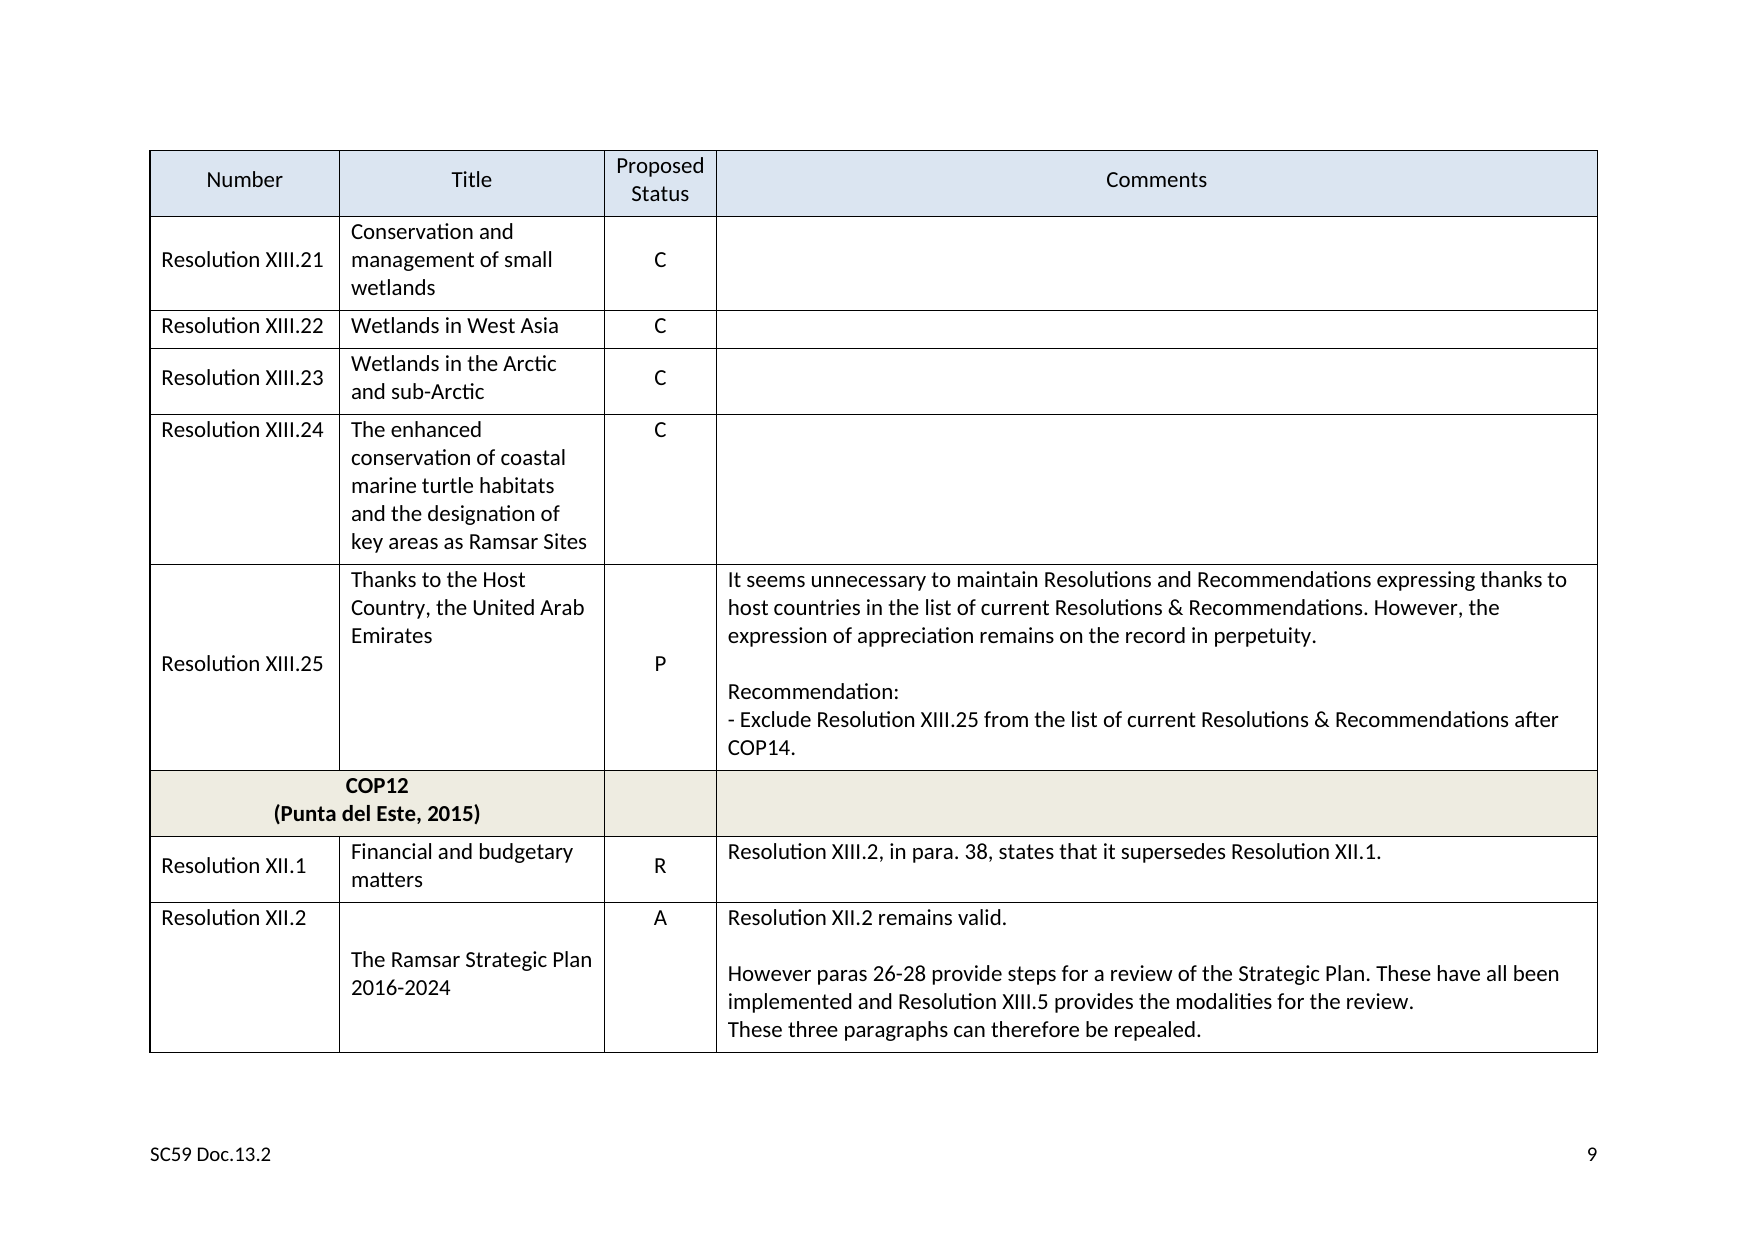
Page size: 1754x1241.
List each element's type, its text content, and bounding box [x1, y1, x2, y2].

table_cell Resolution XIII.23 [151, 349, 339, 414]
table_cell Wetlands in West Asia [340, 311, 604, 348]
table_cell Resolution XIII.25 [151, 565, 339, 770]
table_cell Resolution XIII.22 [151, 311, 339, 348]
table_cell Conservation and management of small wetlands [340, 217, 604, 310]
table_cell [605, 771, 716, 836]
table_cell The enhanced conservation of coastal marine turtle habitats and the designation of key areas as Ramsar Sites [340, 415, 604, 564]
table_cell It seems unnecessary to maintain Resolutions and Recommendations expressing thanks to host countries in the list of current Resolutions & Recommendations. However, the expression of appreciation remains on the record in perpetuity. Recommendation: - Exclude Resolution XIII.25 from the list of current Resolutions & Recommendations after COP14. [717, 565, 1597, 770]
table_cell Resolution XII.1 [151, 837, 339, 902]
table_cell Wetlands in the Arctic and sub-Arctic [340, 349, 604, 414]
table_cell [717, 349, 1597, 414]
table_cell C [605, 415, 716, 564]
table_cell [717, 415, 1597, 564]
table_cell Resolution XIII.24 [151, 415, 339, 564]
table_cell [717, 311, 1597, 348]
table_cell A [605, 903, 716, 1052]
table_cell The Ramsar Strategic Plan 2016-2024 [340, 903, 604, 1052]
table_cell C [605, 349, 716, 414]
table_cell Resolution XII.2 remains valid. However paras 26-28 provide steps for a review of the Strategic Plan. These have all been implemented and Resolution XIII.5 provides the modalities for the review. These three paragraphs can therefore be repealed. [717, 903, 1597, 1052]
table_header Number [151, 151, 339, 216]
table_cell Resolution XIII.2, in para. 38, states that it supersedes Resolution XII.1. [717, 837, 1597, 902]
table_cell Resolution XIII.21 [151, 217, 339, 310]
table_cell P [605, 565, 716, 770]
table_cell C [605, 311, 716, 348]
table_cell [717, 217, 1597, 310]
table_cell Thanks to the Host Country, the United Arab Emirates [340, 565, 604, 770]
table_cell COP12 (Punta del Este, 2015) [151, 771, 604, 836]
table_header Comments [717, 151, 1597, 216]
table_cell [717, 771, 1597, 836]
table_header Title [340, 151, 604, 216]
table_cell Financial and budgetary matters [340, 837, 604, 902]
table_cell C [605, 217, 716, 310]
table_cell R [605, 837, 716, 902]
table_header Proposed Status [605, 151, 716, 216]
table_cell Resolution XII.2 [151, 903, 339, 1052]
